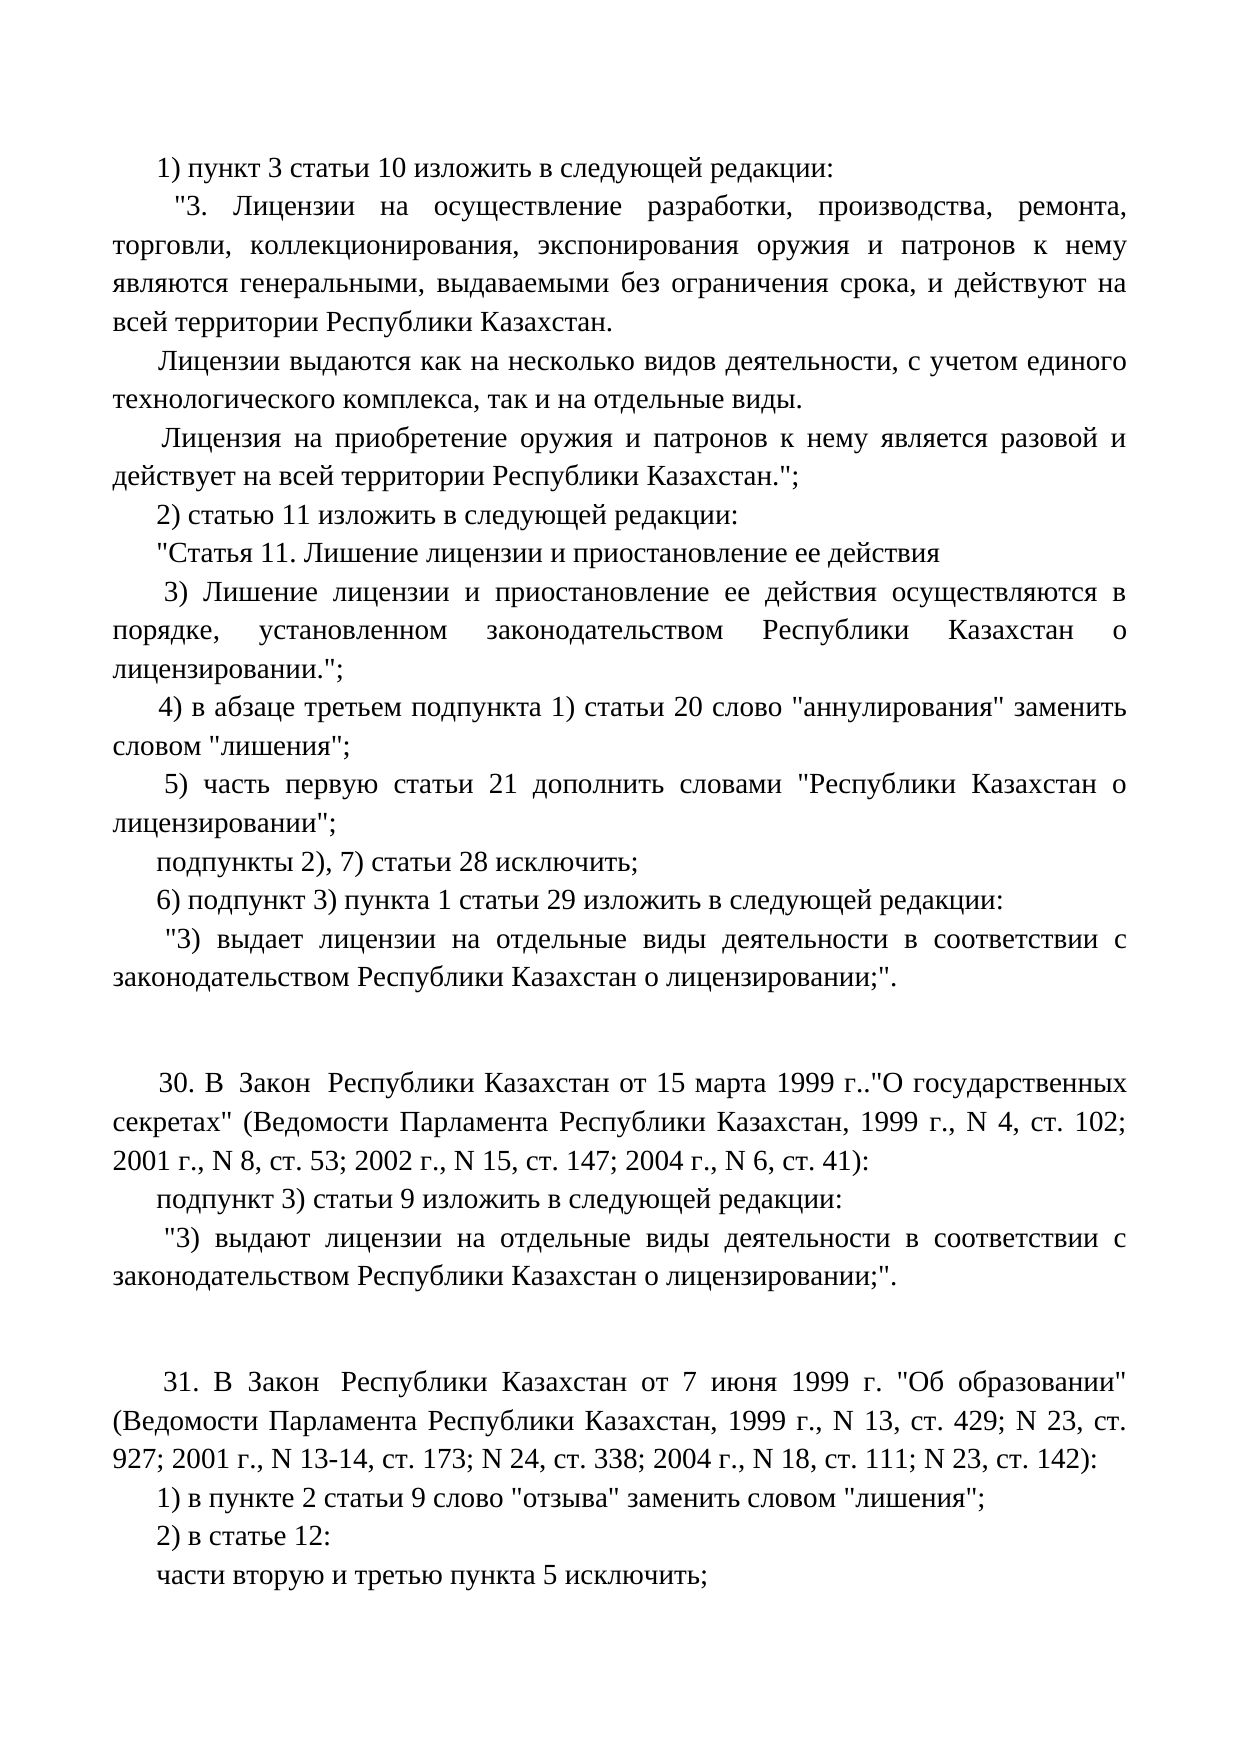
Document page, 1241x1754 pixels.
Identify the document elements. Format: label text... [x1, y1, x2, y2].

text 3) Лишение лицензии и приостановление ее действия осуществляются в порядке, установленном законодательством Республики Казахстан о лицензировании."; [112, 574, 1128, 684]
text 2) статью 11 изложить в следующей редакции: [112, 497, 1128, 530]
text Лицензия на приобретение оружия и патронов к нему является разовой и действует на всей территории Республики Казахстан."; [112, 420, 1128, 492]
text 31. В Закон Республики Казахстан от 7 июня 1999 г. "Об образовании" (Ведомости Парламента Республики Казахстан, 1999 г., N 13, ст. 429; N 23, ст. 927; 2001 г., N 13-14, ст. 173; N 24, ст. 338; 2004 г., N 18, ст. 111; N 23, ст. 142): [112, 1364, 1128, 1475]
text 2) в статье 12: [112, 1518, 1128, 1552]
text "Статья 11. Лишение лицензии и приостановление ее действия [112, 535, 1128, 569]
text 6) подпункт 3) пункта 1 статьи 29 изложить в следующей редакции: [112, 882, 1128, 916]
text подпункты 2), 7) статьи 28 исключить; [112, 844, 1128, 877]
text подпункт 3) статьи 9 изложить в следующей редакции: [112, 1181, 1128, 1215]
text части вторую и третью пункта 5 исключить; [112, 1557, 1128, 1591]
text "3. Лицензии на осуществление разработки, производства, ремонта, торговли, коллекционирования, экспонирования оружия и патронов к нему являются генеральными, выдаваемыми без ограничения срока, и действуют на всей территории Республики Казахстан. [112, 188, 1128, 338]
text 1) пункт 3 статьи 10 изложить в следующей редакции: [112, 150, 1128, 183]
text 5) часть первую статьи 21 дополнить словами "Республики Казахстан о лицензировании"; [112, 767, 1128, 839]
text 1) в пункте 2 статьи 9 слово "отзыва" заменить словом "лишения"; [112, 1480, 1128, 1513]
text Лицензии выдаются как на несколько видов деятельности, с учетом единого технологического комплекса, так и на отдельные виды. [112, 343, 1128, 415]
text "3) выдают лицензии на отдельные виды деятельности в соответствии с законодательством Республики Казахстан о лицензировании;". [112, 1220, 1128, 1292]
text 4) в абзаце третьем подпункта 1) статьи 20 слово "аннулирования" заменить словом "лишения"; [112, 689, 1128, 762]
text 30. В Закон Республики Казахстан от 15 марта 1999 г.."О государственных секретах" (Ведомости Парламента Республики Казахстан, 1999 г., N 4, ст. 102; 2001 г., N 8, ст. 53; 2002 г., N 15, ст. 147; 2004 г., N 6, ст. 41): [112, 1066, 1128, 1176]
text "3) выдает лицензии на отдельные виды деятельности в соответствии с законодательством Республики Казахстан о лицензировании;". [112, 921, 1128, 993]
